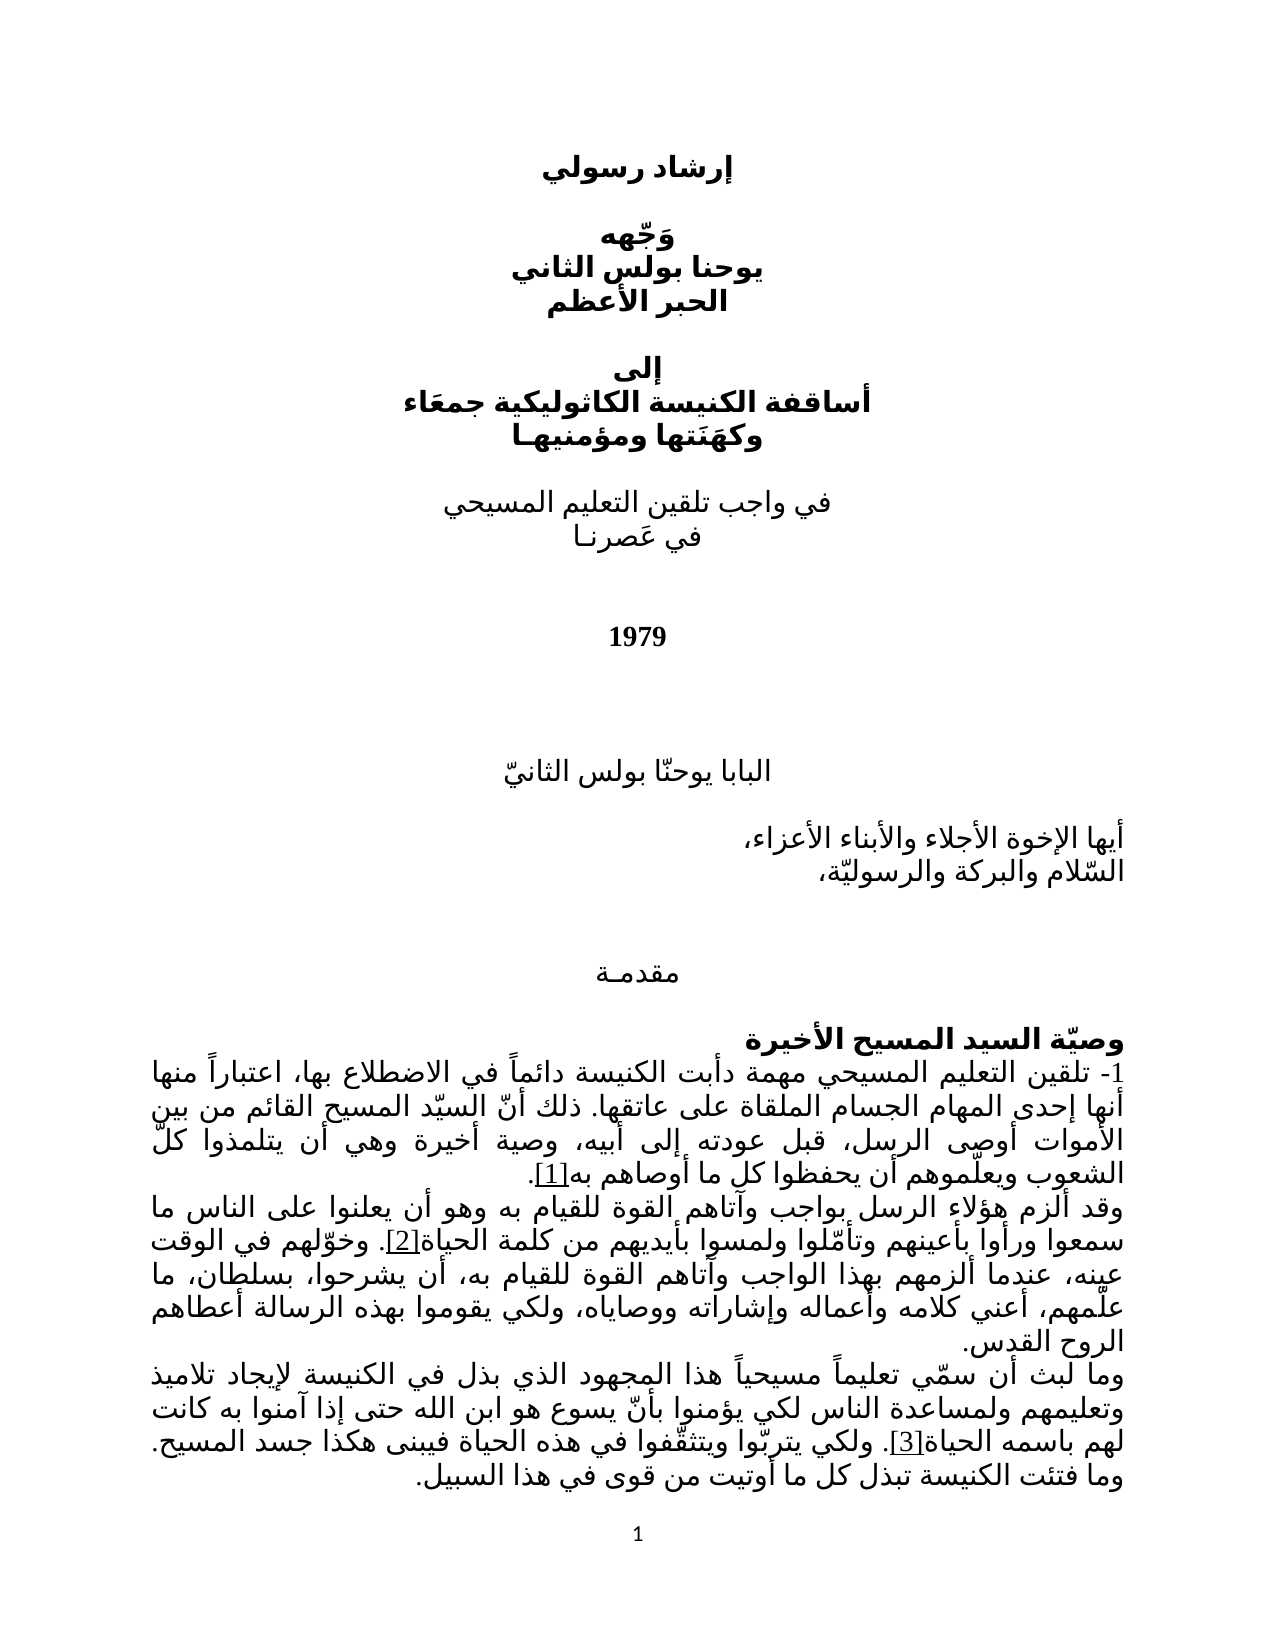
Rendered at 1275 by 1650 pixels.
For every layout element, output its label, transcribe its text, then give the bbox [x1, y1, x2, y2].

text 1979 [150, 619, 1125, 653]
text البابا يوحنّا بولس الثانيّ [150, 754, 1125, 787]
text 1- تلقين التعليم المسيحي مهمة دأبت الكنيسة دائماً في الاضطلاع بها، اعتباراً منها أنها إحدى المهام الجسام الملقاة على عاتقها. ذلك أنّ السيّد المسيح القائم من بين الأموات أوصى الرسل، قبل عودته إلى أبيه، وصية أخيرة وهي أن يتلمذوا كلّ الشعوب ويعلّموهم أن يحفظوا كل ما أوصاهم به[1]. [150, 1056, 1125, 1190]
text يوحنا بولس الثاني [150, 251, 1125, 284]
text أساقفة الكنيسة الكاثوليكية جمعَاء [150, 385, 1125, 418]
text أيها الإخوة الأجلاء والأبناء الأعزاء، [150, 821, 1125, 854]
text وقد ألزم هؤلاء الرسل بواجب وآتاهم القوة للقيام به وهو أن يعلنوا على الناس ما سمعوا ورأوا بأعينهم وتأمّلوا ولمسوا بأيديهم من كلمة الحياة[2]. وخوّلهم في الوقت عينه، عندما ألزمهم بهذا الواجب وآتاهم القوة للقيام به، أن يشرحوا، بسلطان، ما علّمهم، أعني كلامه وأعماله وإشاراته ووصاياه، ولكي يقوموا بهذه الرسالة أعطاهم الروح القدس. [150, 1190, 1125, 1357]
text إرشاد رسولي [150, 150, 1125, 183]
text في واجب تلقين التعليم المسيحي [150, 485, 1125, 519]
text السّلام والبركة والرسوليّة، [150, 854, 1125, 888]
text وَجّهه [150, 217, 1125, 251]
text وما لبث أن سمّي تعليماً مسيحياً هذا المجهود الذي بذل في الكنيسة لإيجاد تلاميذ وتعليمهم ولمساعدة الناس لكي يؤمنوا بأنّ يسوع هو ابن الله حتى إذا آمنوا به كانت لهم باسمه الحياة[3]. ولكي يتربّوا ويتثقّفوا في هذه الحياة فيبنى هكذا جسد المسيح. وما فتئت الكنيسة تبذل كل ما أوتيت من قوى في هذا السبيل. [150, 1357, 1125, 1492]
text إلى [150, 351, 1125, 385]
text وكهَنَتها ومؤمنيهـا [150, 418, 1125, 452]
text مقدمـة [150, 955, 1125, 988]
text في عَصرنـا [150, 519, 1125, 552]
text وصيّة السيد المسيح الأخيرة [150, 1022, 1125, 1056]
text الحبر الأعظم [150, 284, 1125, 318]
